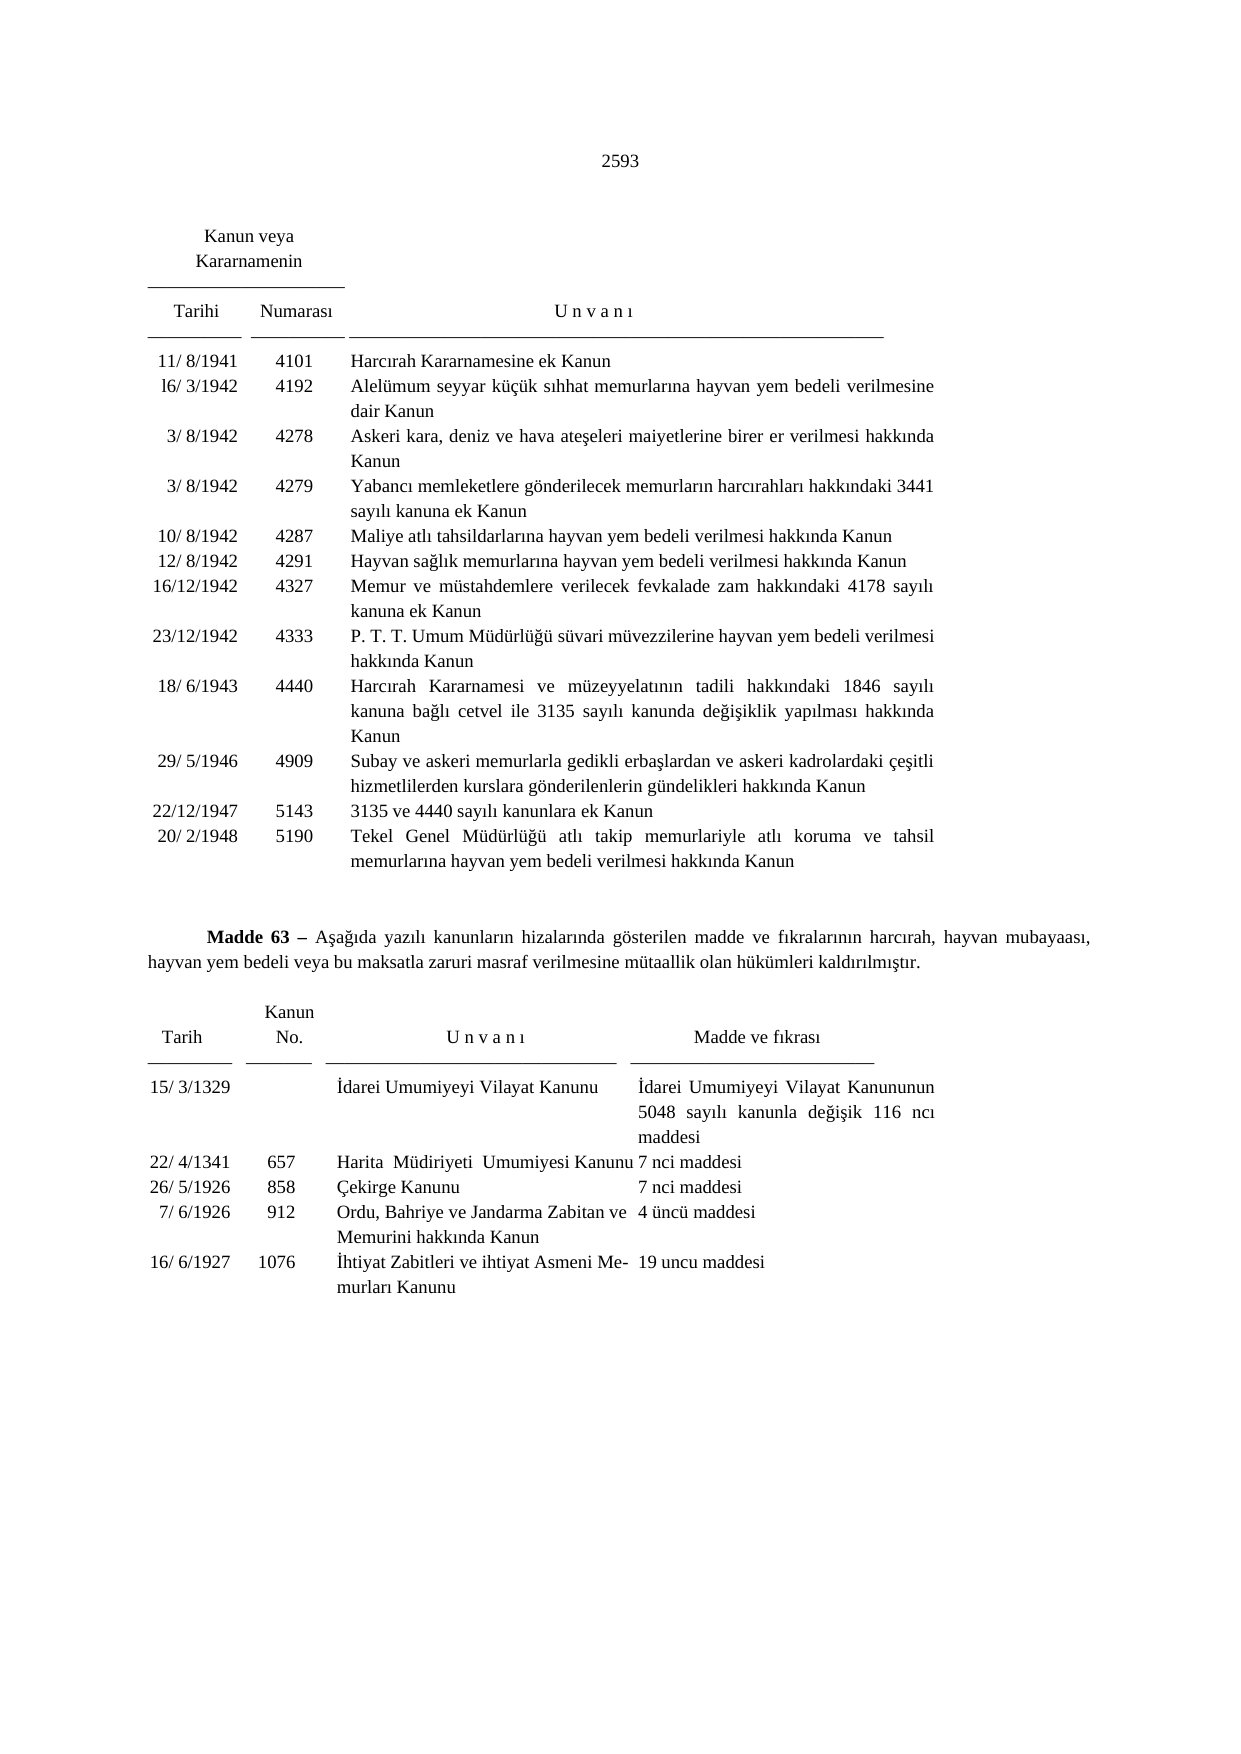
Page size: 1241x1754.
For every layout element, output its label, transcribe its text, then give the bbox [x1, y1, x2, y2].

text 23/12/1942 4333 P. T. T. Umum Müdürlüğü süvari müvezzilerine hayvan yem bedeli verilmesi hakkında Kanun [148, 623, 935, 673]
text 7/ 6/1926 912 Ordu, Bahriye ve Jandarma Zabitan ve 4 üncü maddesi [148, 1198, 935, 1223]
text 3/ 8/1942 4279 Yabancı memleketlere gönderilecek memurların harcırahları hakkındaki 3441 sayılı kanuna ek Kanun [148, 473, 935, 523]
text Memurini hakkında Kanun [148, 1223, 935, 1248]
text 22/12/1947 5143 3135 ve 4440 sayılı kanunlara ek Kanun [148, 798, 935, 823]
text 3/ 8/1942 4278 Askeri kara, deniz ve hava ateşeleri maiyetlerine birer er verilmesi hakkında Kanun [148, 423, 935, 473]
text l6/ 3/1942 4192 Alelümum seyyar küçük sıhhat memurlarına hayvan yem bedeli verilmesine dair Kanun [148, 373, 935, 423]
text 26/ 5/1926 858 Çekirge Kanunu 7 nci maddesi [148, 1173, 935, 1198]
text 11/ 8/1941 4101 Harcırah Kararnamesine ek Kanun [148, 348, 935, 373]
text 18/ 6/1943 4440 Harcırah Kararnamesi ve müzeyyelatının tadili hakkındaki 1846 sayılı kanuna bağlı cetvel ile 3135 sayılı kanunda değişiklik yapılması hakkında Kanun [148, 673, 935, 748]
text 2593 [148, 148, 1093, 173]
text 29/ 5/1946 4909 Subay ve askeri memurlarla gedikli erbaşlardan ve askeri kadrolardaki çeşitli hizmetlilerden kurslara gönderilenlerin gündelikleri hakkında Kanun [148, 748, 935, 798]
text Tarih No. U n v a n ı Madde ve fıkrası [148, 1023, 1093, 1048]
text 22/ 4/1341 657 Harita Müdiriyeti Umumiyesi Kanunu 7 nci maddesi [148, 1148, 935, 1173]
text 16/12/1942 4327 Memur ve müstahdemlere verilecek fevkalade zam hakkındaki 4178 sayılı kanuna ek Kanun [148, 573, 935, 623]
text Madde 63 – Aşağıda yazılı kanunların hizalarında gösterilen madde ve fıkralarının harcırah, hayvan mubayaası, hayvan yem bedeli veya bu maksatla zaruri masraf verilmesine mütaallik olan hükümleri kaldırılmıştır. [148, 923, 1093, 973]
text 20/ 2/1948 5190 Tekel Genel Müdürlüğü atlı takip memurlariyle atlı koruma ve tahsil memurlarına hayvan yem bedeli verilmesi hakkında Kanun [148, 823, 935, 873]
text Kanun [148, 998, 1093, 1023]
text 10/ 8/1942 4287 Maliye atlı tahsildarlarına hayvan yem bedeli verilmesi hakkında Kanun [148, 523, 935, 548]
text murları Kanunu [148, 1273, 935, 1298]
text 12/ 8/1942 4291 Hayvan sağlık memurlarına hayvan yem bedeli verilmesi hakkında Kanun [148, 548, 935, 573]
text ————– ——–— ——————————–————— ————————————— [148, 1048, 1093, 1073]
text ————— ————— ————————————————————————————– [148, 323, 1093, 348]
text —————————–— [148, 273, 1093, 298]
text Kanun veya [148, 223, 1093, 248]
text Kararnamenin [148, 248, 1093, 273]
text Tarihi Numarası U n v a n ı [148, 298, 1093, 323]
text 16/ 6/1927 1076 İhtiyat Zabitleri ve ihtiyat Asmeni Me- 19 uncu maddesi [148, 1248, 935, 1273]
text 15/ 3/1329 İdarei Umumiyeyi Vilayat Kanunu İdarei Umumiyeyi Vilayat Kanununun 5048 sayılı kanunla değişik 116 ncı maddesi [148, 1073, 935, 1148]
